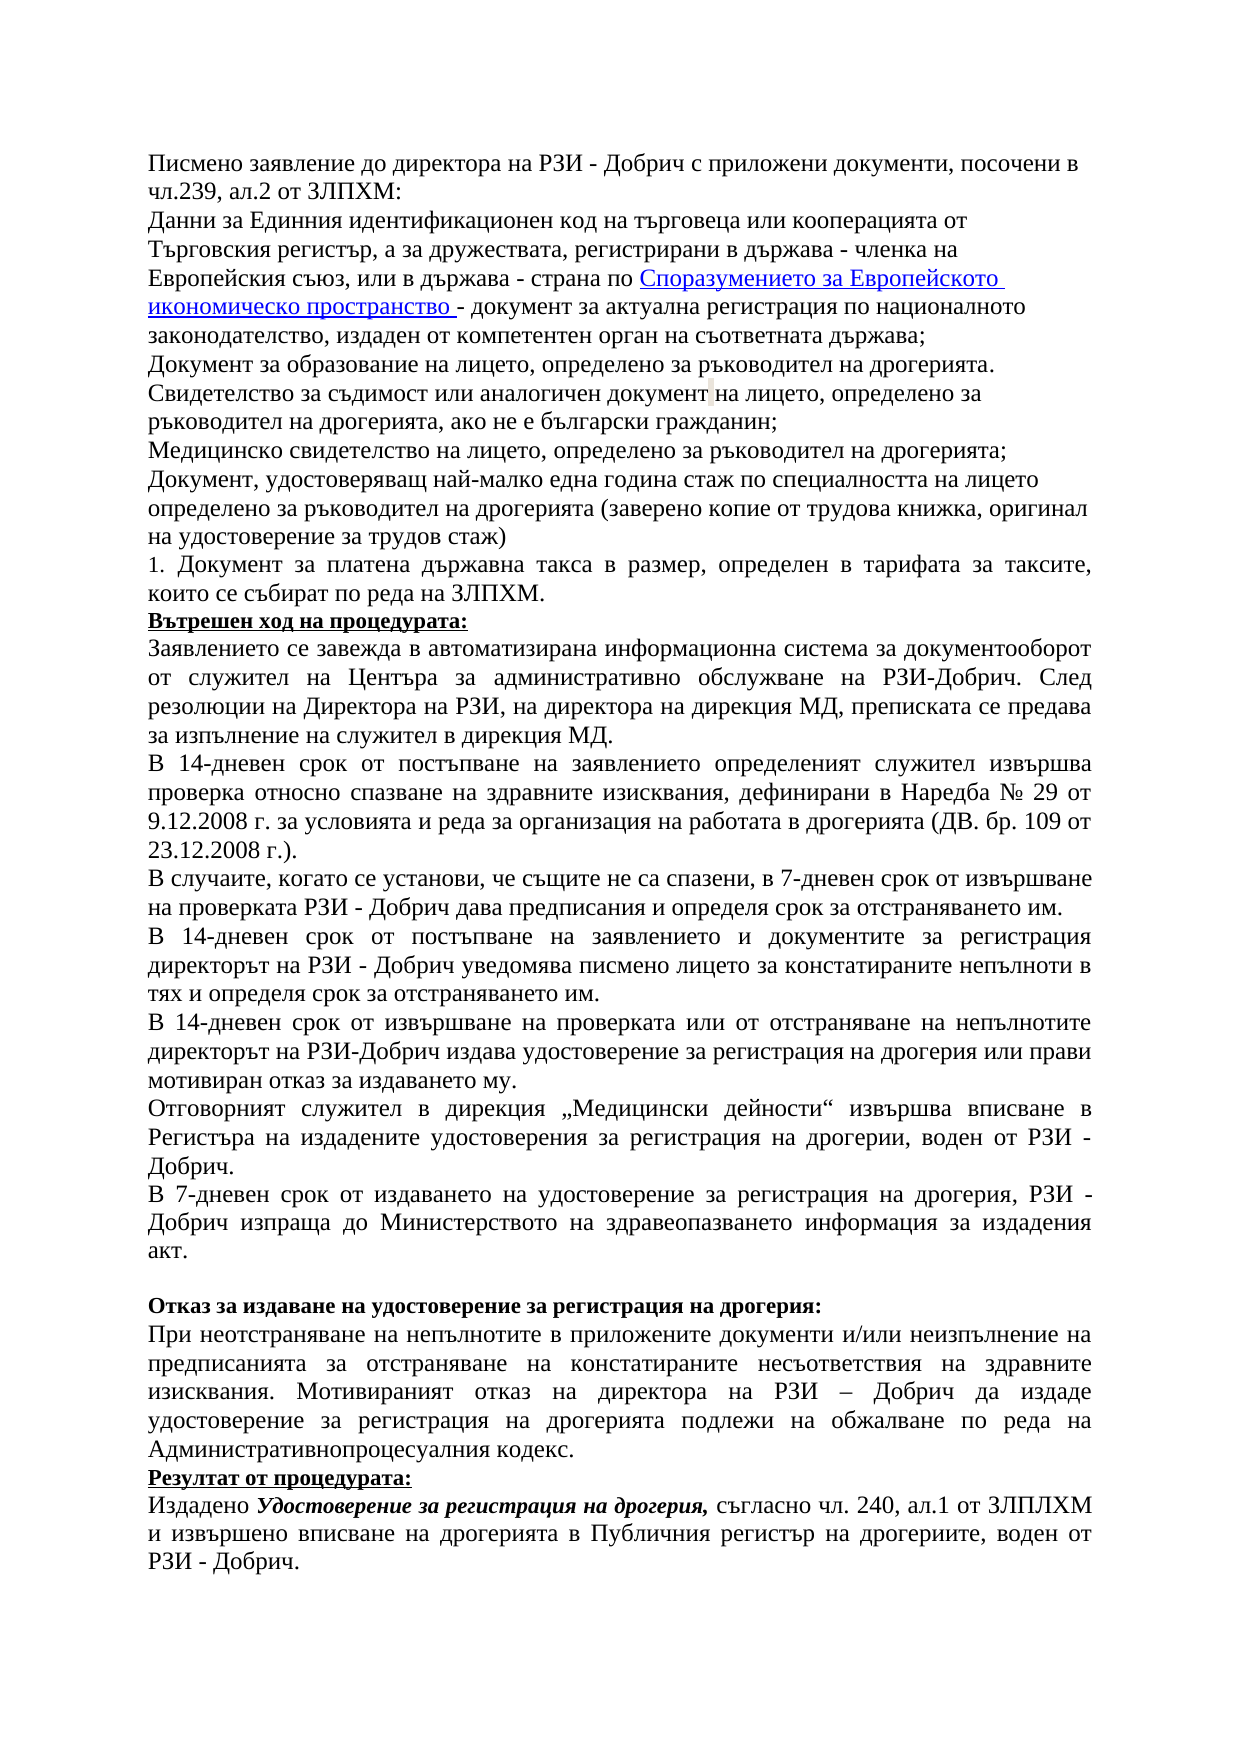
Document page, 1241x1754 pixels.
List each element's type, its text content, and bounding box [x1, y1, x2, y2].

text При неотстраняване на непълнотите в приложените документи и/или неизпълнение на предписанията за отстраняване на констатираните несъответствия на здравните изисквания. Мотивираният отказ на директора на РЗИ – Добрич да издаде удостоверение за регистрация на дрогерията подлежи на обжалване по реда на Административнопроцесуалния кодекс. [148, 1319, 1093, 1463]
text Писмено заявление до директора на РЗИ - Добрич с приложени документи, посочени в чл.239, ал.2 от ЗЛПХМ: [148, 148, 1093, 205]
text Заявлението се завежда в автоматизирана информационна система за документооборот от служител на Центъра за административно обслужване на РЗИ-Добрич. След резолюции на Директора на РЗИ, на директора на дирекция МД, преписката се предава за изпълнение на служител в дирекция МД. [148, 633, 1093, 748]
text Вътрешен ход на процедурата: [148, 607, 1093, 633]
list Документ за платена държавна такса в размер, определен в тарифата за таксите, които се събират по реда на ЗЛПХМ. [148, 550, 1093, 607]
text Резултат от процедурата: [148, 1463, 1093, 1491]
text Отказ за издаване на удостоверение за регистрация на дрогерия: [148, 1293, 1093, 1319]
text В случаите, когато се установи, че същите не са спазени, в 7-дневен срок от извършване на проверката РЗИ - Добрич дава предписания и определя срок за отстраняването им. [148, 863, 1093, 921]
text В 7-дневен срок от издаването на удостоверение за регистрация на дрогерия, РЗИ - Добрич изпраща до Министерството на здравеопазването информация за издадения акт. [148, 1180, 1093, 1264]
text Издадено Удостоверение за регистрация на дрогерия, съгласно чл. 240, ал.1 от ЗЛПЛХМ и извършено вписване на дрогерията в Публичния регистър на дрогериите, воден от РЗИ - Добрич. [148, 1491, 1093, 1575]
text В 14-дневен срок от постъпване на заявлението и документите за регистрация директорът на РЗИ - Добрич уведомява писмено лицето за констатираните непълноти в тях и определя срок за отстраняването им. [148, 921, 1093, 1007]
text Свидетелство за съдимост или аналогичен документ на лицето, определено за ръководител на дрогерията, ако не е български гражданин; [148, 378, 1093, 435]
text Медицинско свидетелство на лицето, определено за ръководител на дрогерията; [148, 435, 1093, 464]
text В 14-дневен срок от извършване на проверката или от отстраняване на непълнотите директорът на РЗИ-Добрич издава удостоверение за регистрация на дрогерия или прави мотивиран отказ за издаването му. [148, 1007, 1093, 1093]
text Документ, удостоверяващ най-малко една година стаж по специалността на лицето определено за ръководител на дрогерията (заверено копие от трудова книжка, оригинал на удостоверение за трудов стаж) [148, 464, 1093, 550]
text В 14-дневен срок от постъпване на заявлението определеният служител извършва проверка относно спазване на здравните изисквания, дефинирани в Наредба № 29 от 9.12.2008 г. за условията и реда за организация на работата в дрогерията (ДВ. бр. 109 от 23.12.2008 г.). [148, 748, 1093, 863]
text Данни за Единния идентификационен код на търговеца или кооперацията от Търговския регистър, а за дружествата, регистрирани в държава - членка на Европейския съюз, или в държава - страна по Споразумението за Европейското икономическо пространство - документ за актуална регистрация по националното законодателство, издаден от компетентен орган на съответната държава; [148, 205, 1093, 349]
text Отговорният служител в дирекция „Медицински дейности“ извършва вписване в Регистъра на издадените удостоверения за регистрация на дрогерии, воден от РЗИ - Добрич. [148, 1093, 1093, 1180]
text Документ за образование на лицето, определено за ръководител на дрогерията. [148, 349, 1093, 378]
